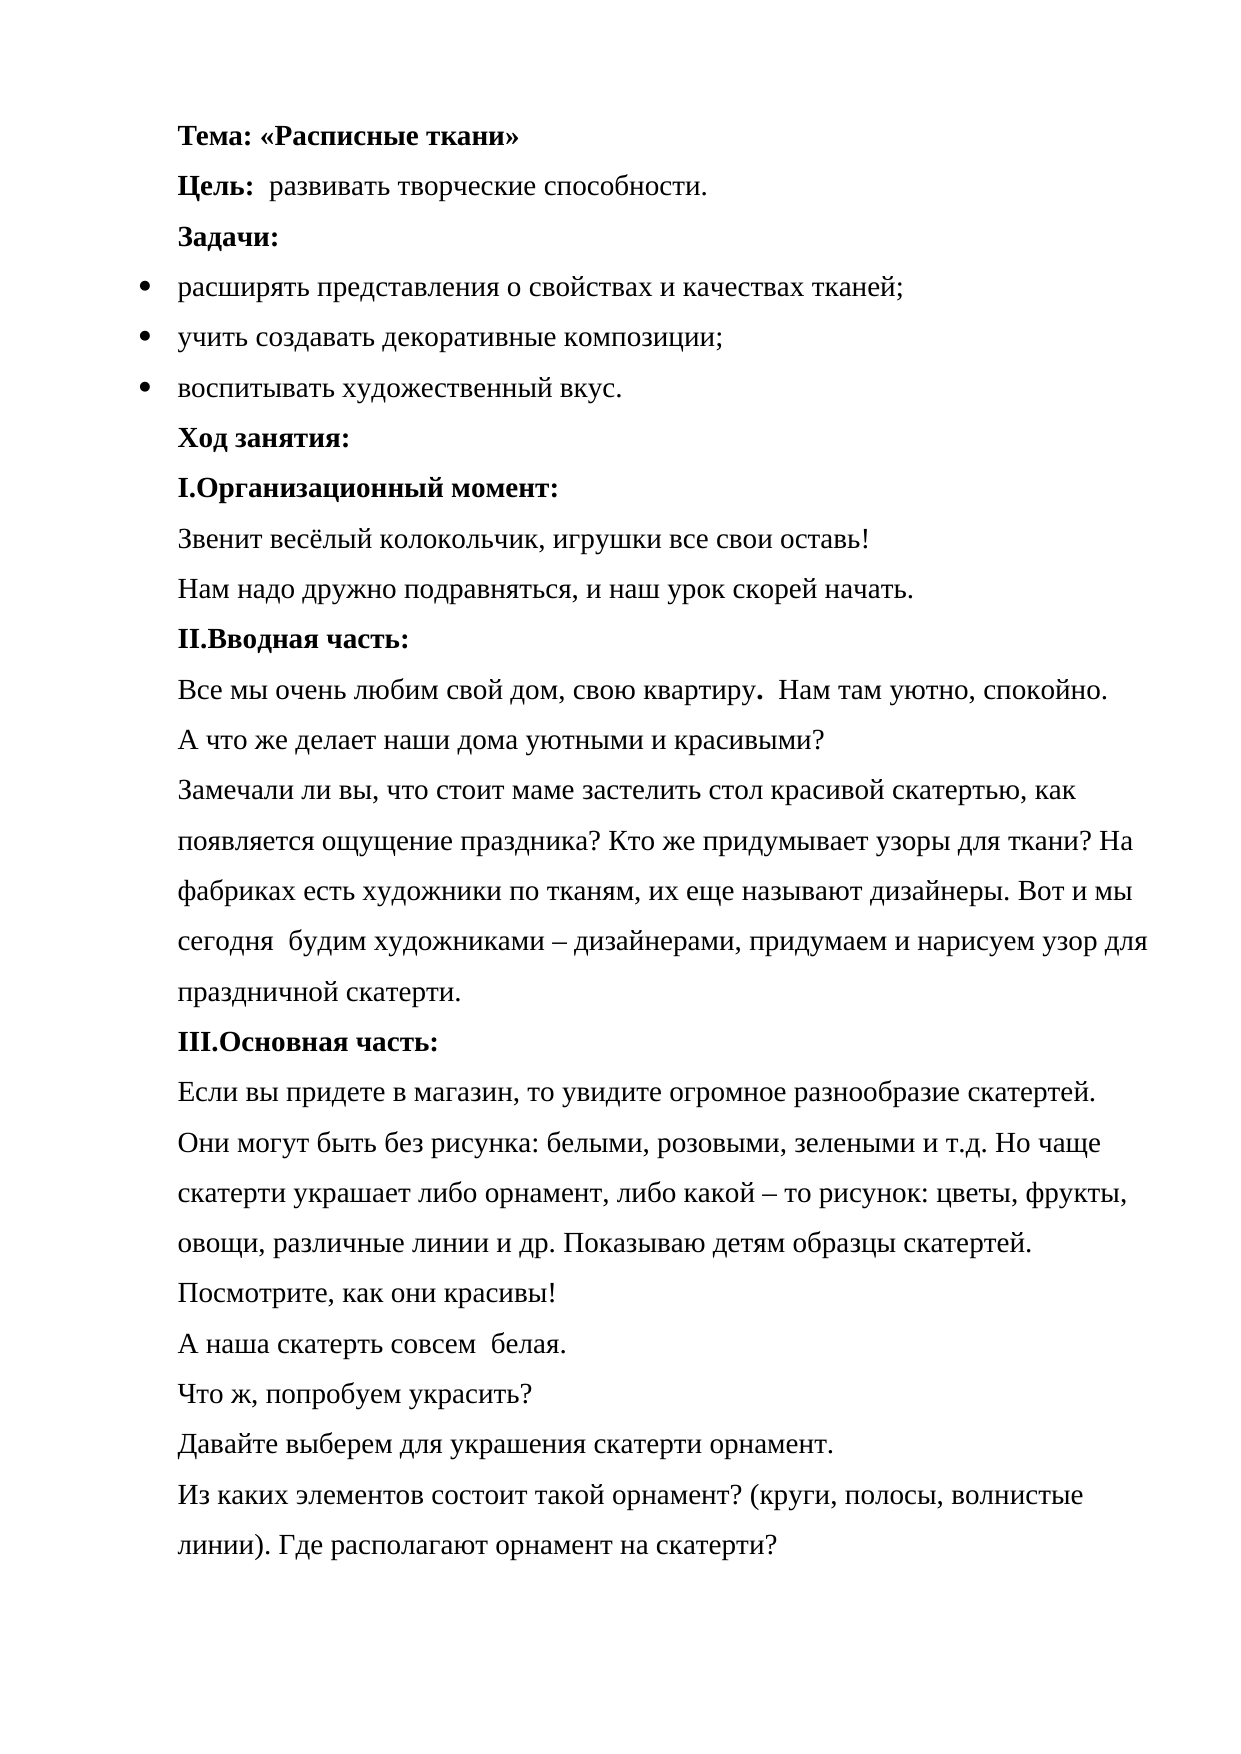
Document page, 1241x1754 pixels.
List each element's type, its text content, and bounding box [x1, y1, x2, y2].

list воспитывать художественный вкус. [140, 370, 1152, 403]
text Тема: «Расписные ткани» Цель: развивать творческие способности. Задачи: [177, 118, 1152, 252]
list расширять представления о свойствах и качествах тканей; [140, 269, 1152, 303]
list учить создавать декоративные композиции; [140, 319, 1152, 353]
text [177, 420, 1152, 1561]
